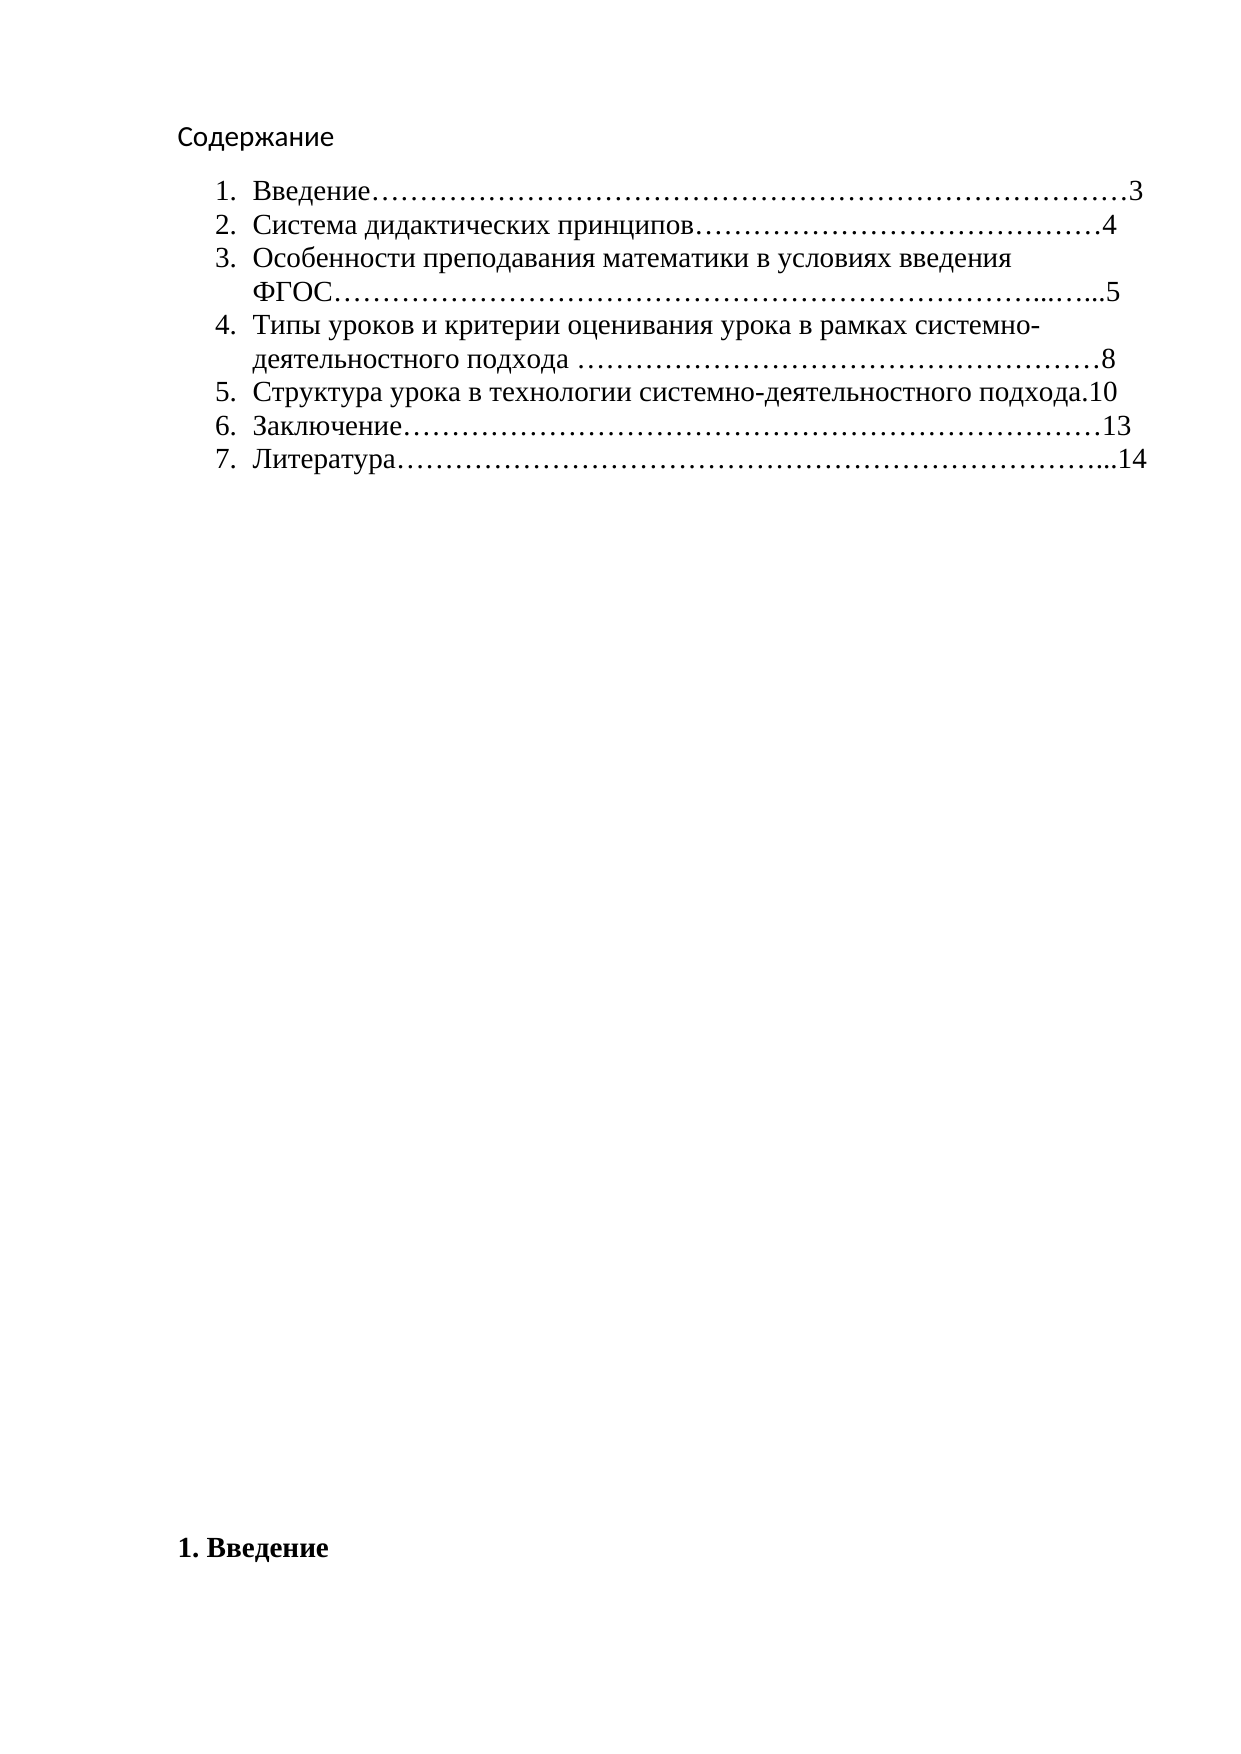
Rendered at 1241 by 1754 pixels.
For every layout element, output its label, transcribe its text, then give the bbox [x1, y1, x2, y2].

list Введение……………………………………………………………………3 [215, 173, 1152, 207]
list Структура урока в технологии системно-деятельностного подхода.10 [215, 374, 1152, 408]
list Литература………………………………………………………………...14 [215, 442, 1152, 475]
list Система дидактических принципов……………………………………4 [215, 207, 1152, 240]
list Особенности преподавания математики в условиях введения ФГОС………………………………………………………………...…...5 [215, 240, 1152, 307]
list Заключение………………………………………………………………13 [215, 408, 1152, 442]
text 1. Введение [177, 1530, 1152, 1564]
text Содержание [177, 118, 1152, 154]
list Типы уроков и критерии оценивания урока в рамках системно-деятельностного подхода ………………………………………………8 [215, 307, 1152, 374]
